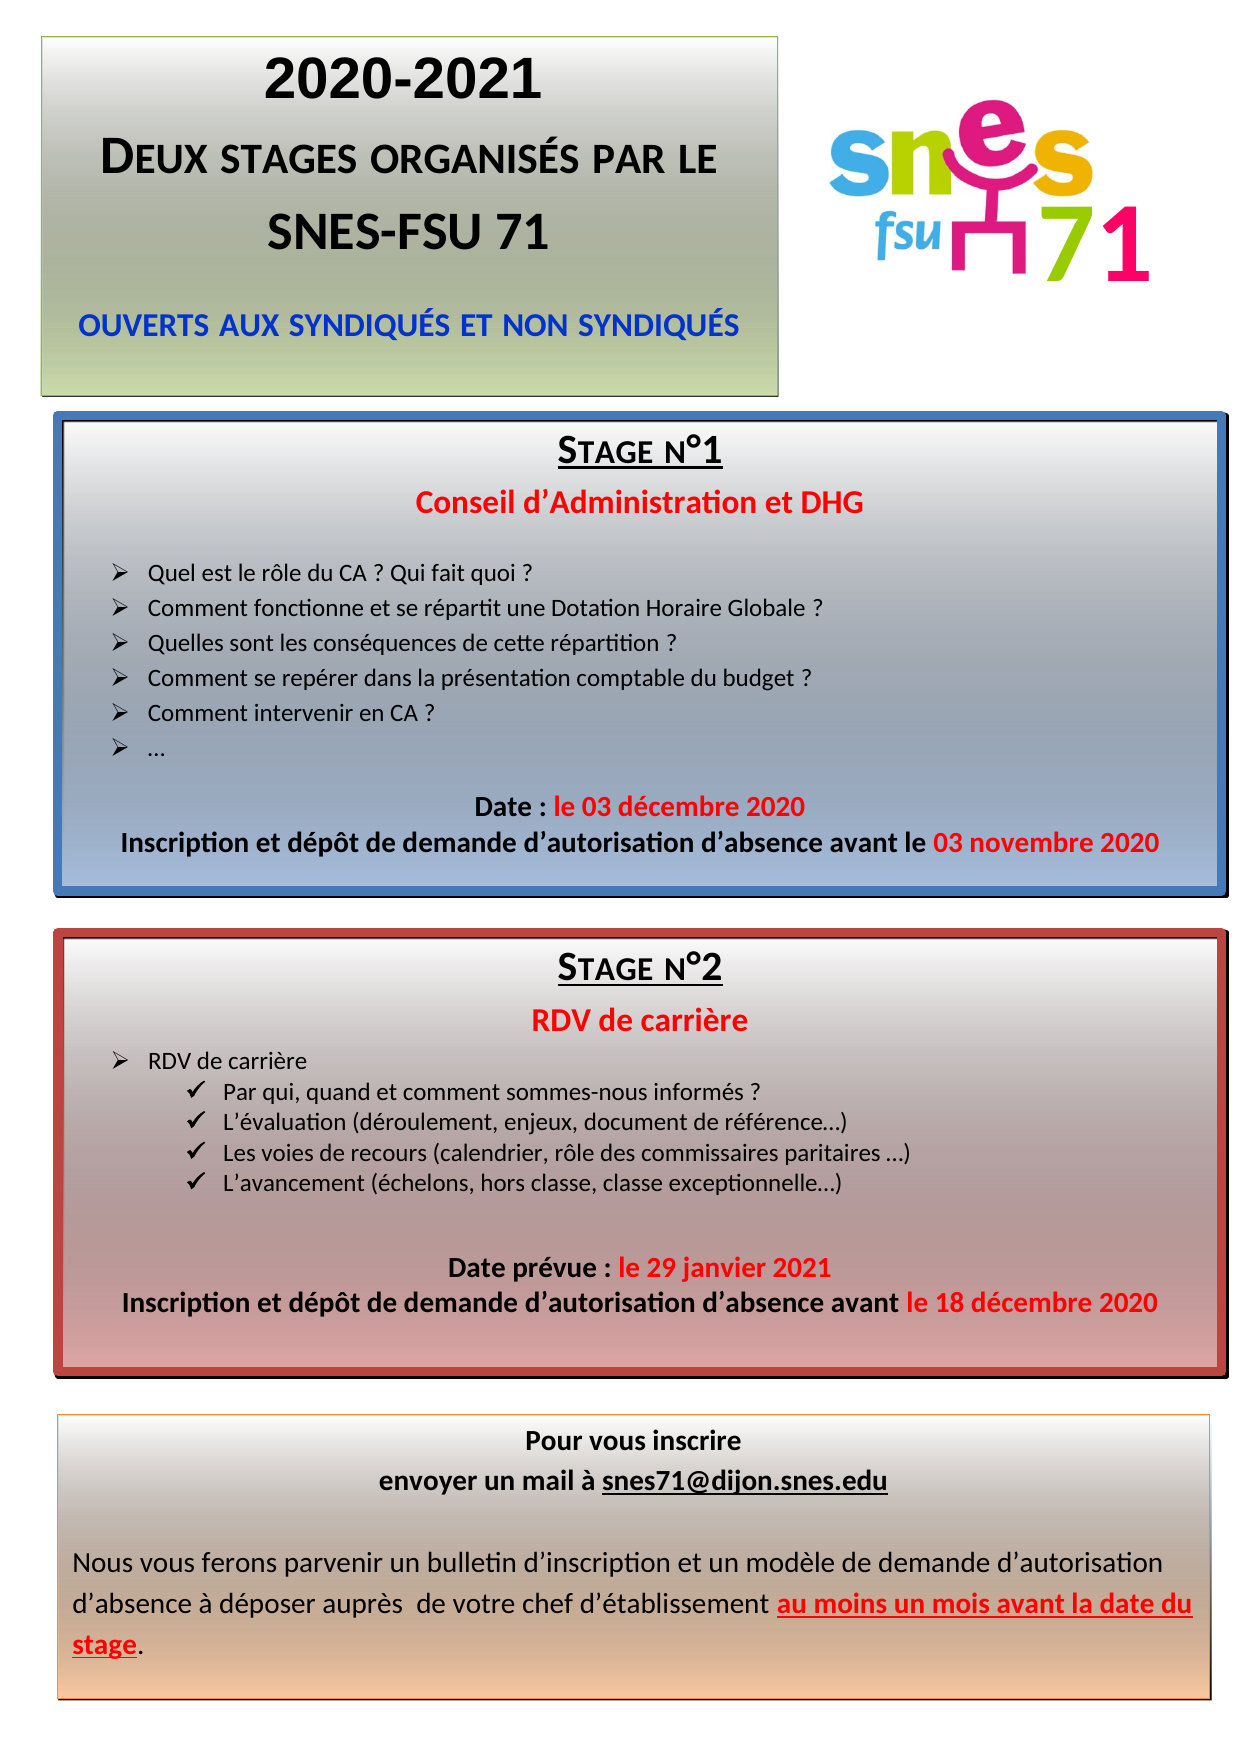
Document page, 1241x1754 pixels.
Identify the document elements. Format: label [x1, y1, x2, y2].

picture [828, 96, 1094, 278]
